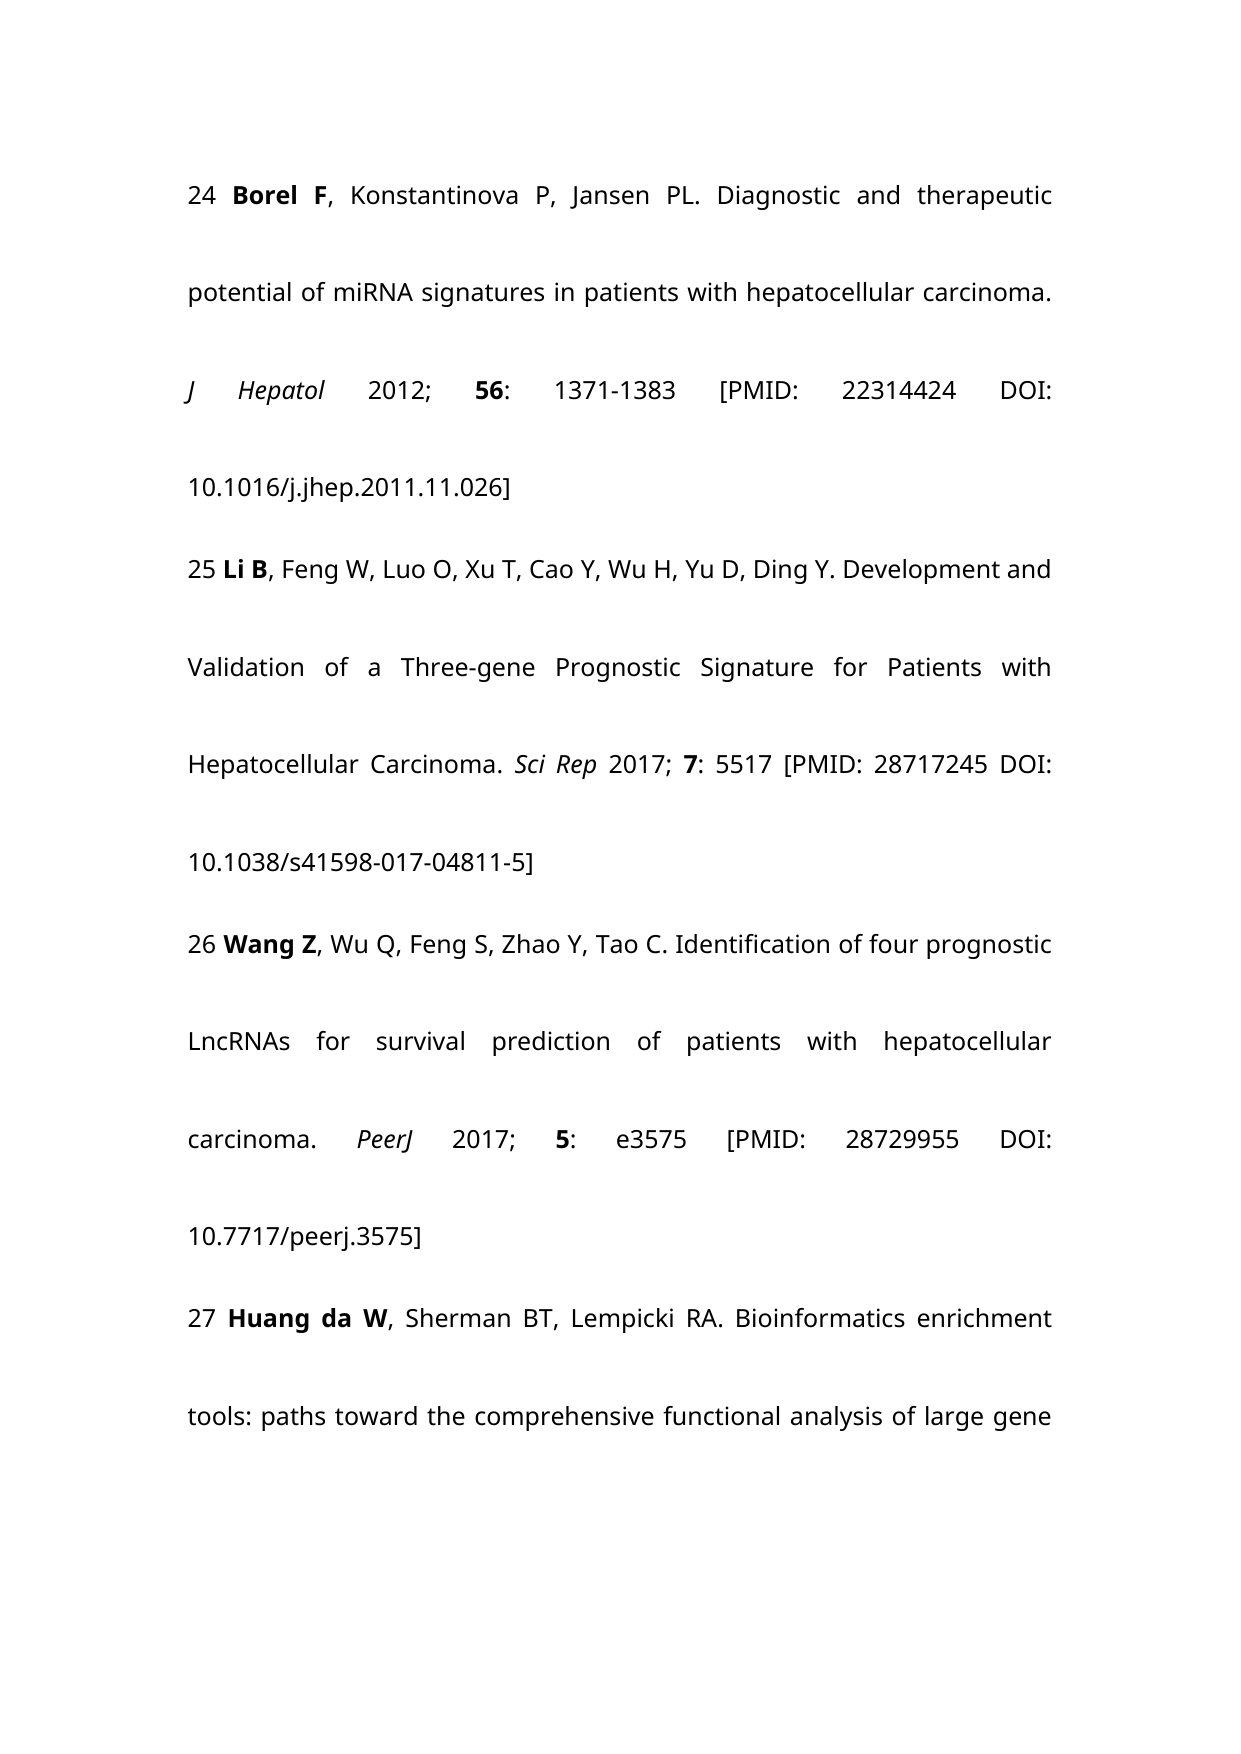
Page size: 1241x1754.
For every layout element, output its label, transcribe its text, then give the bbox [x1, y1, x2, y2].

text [187, 1285, 1053, 1448]
text 25 Li B, Feng W, Luo O, Xu T, Cao Y, Wu H, Yu D, Ding Y. Development and Validation of a Three-gene Prognostic Signature for Patients with Hepatocellular Carcinoma. Sci Rep 2017; 7: 5517 [PMID: 28717245 DOI: 10.1038/s41598-017-04811-5] [187, 536, 1053, 894]
text 26 Wang Z, Wu Q, Feng S, Zhao Y, Tao C. Identification of four prognostic LncRNAs for survival prediction of patients with hepatocellular carcinoma. PeerJ 2017; 5: e3575 [PMID: 28729955 DOI: 10.7717/peerj.3575] [187, 911, 1053, 1268]
text 24 Borel F, Konstantinova P, Jansen PL. Diagnostic and therapeutic potential of miRNA signatures in patients with hepatocellular carcinoma. J Hepatol 2012; 56: 1371-1383 [PMID: 22314424 DOI: 10.1016/j.jhep.2011.11.026] [187, 162, 1053, 519]
